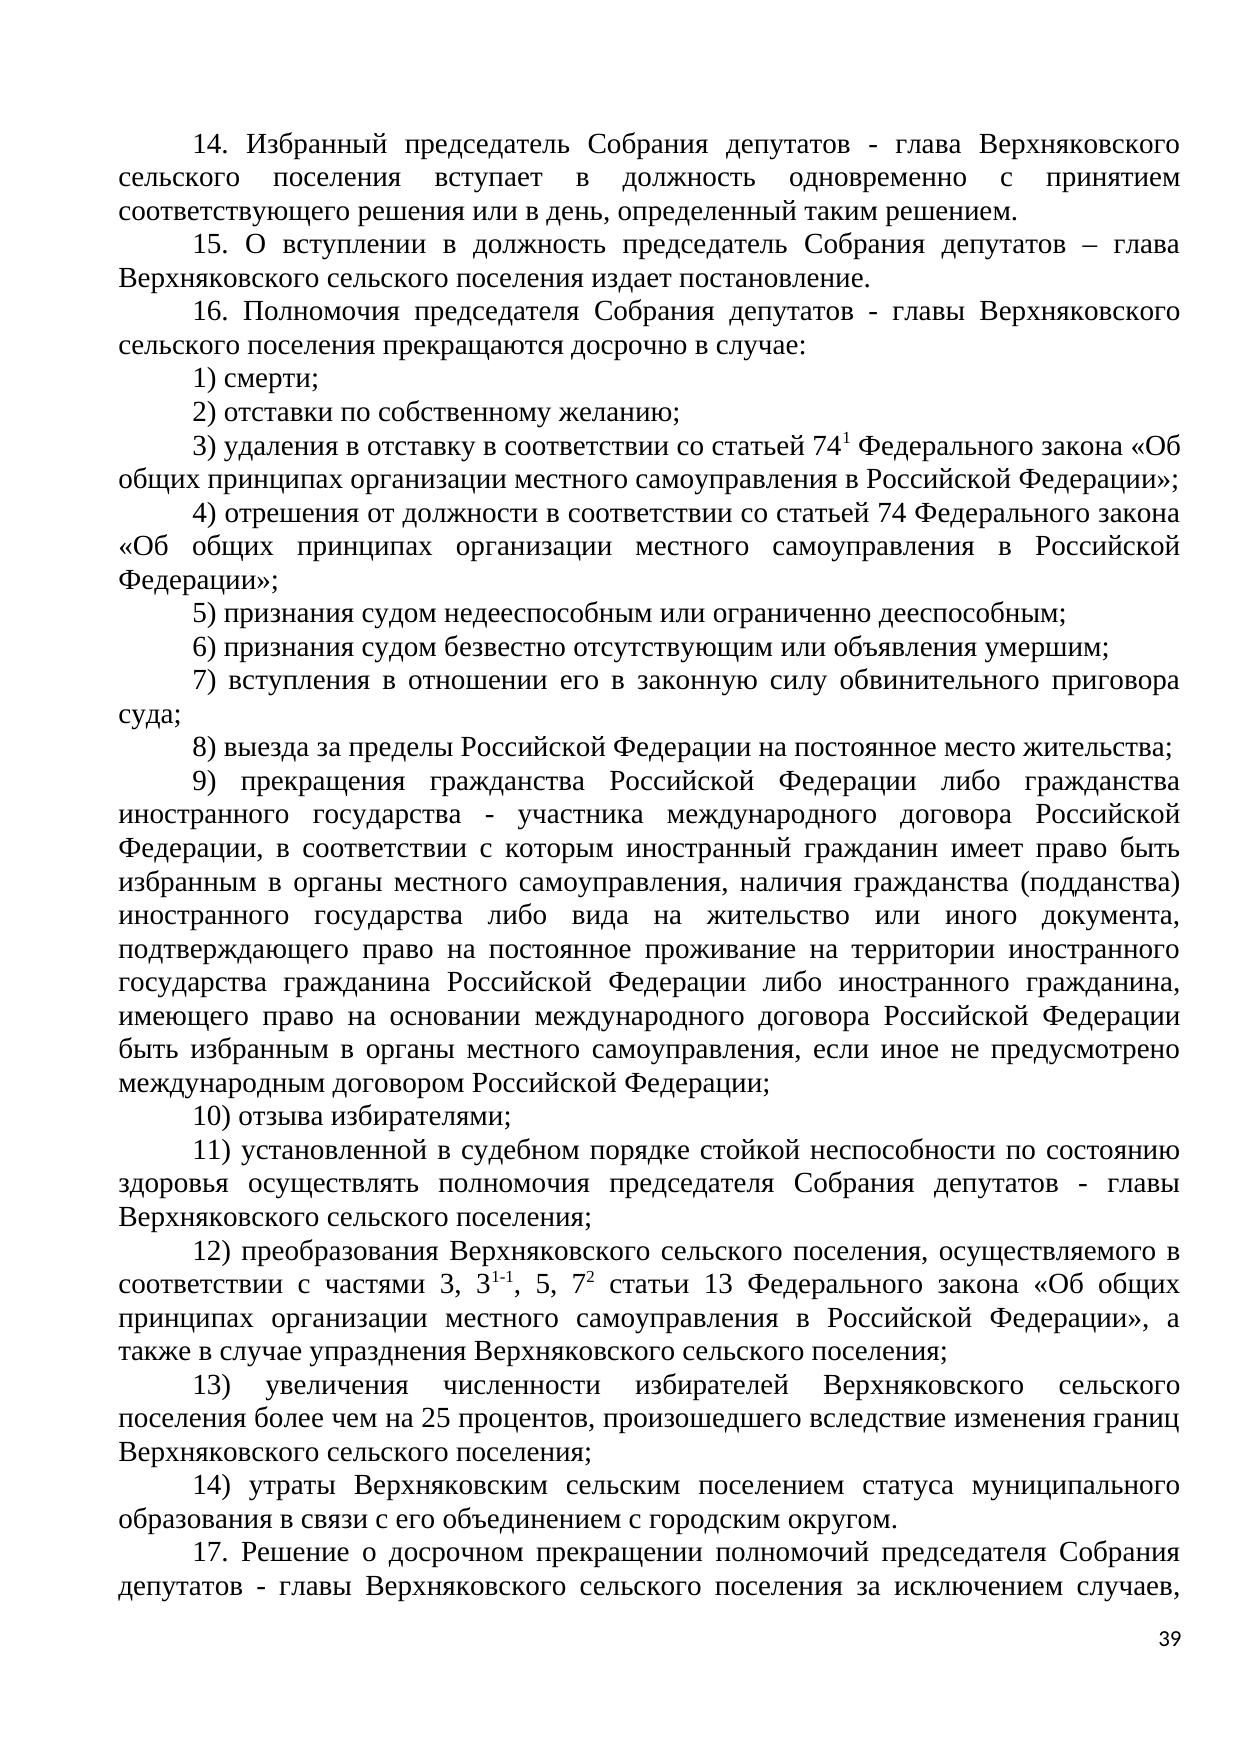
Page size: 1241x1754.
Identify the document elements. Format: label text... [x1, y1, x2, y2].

text 16. Полномочия председателя Собрания депутатов - главы Верхняковского сельского поселения прекращаются досрочно в случае: [118, 293, 1181, 361]
text 10) отзыва избирателями; [118, 1098, 1181, 1132]
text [118, 1534, 1181, 1602]
text 14. Избранный председатель Собрания депутатов - глава Верхняковского сельского поселения вступает в должность одновременно с принятием соответствующего решения или в день, определенный таким решением. [118, 126, 1181, 226]
text 1) смерти; [118, 361, 1181, 394]
text 9) прекращения гражданства Российской Федерации либо гражданства иностранного государства - участника международного договора Российской Федерации, в соответствии с которым иностранный гражданин имеет право быть избранным в органы местного самоуправления, наличия гражданства (подданства) иностранного государства либо вида на жительство или иного документа, подтверждающего право на постоянное проживание на территории иностранного государства гражданина Российской Федерации либо иностранного гражданина, имеющего право на основании международного договора Российской Федерации быть избранным в органы местного самоуправления, если иное не предусмотрено международным договором Российской Федерации; [118, 763, 1181, 1098]
text 8) выезда за пределы Российской Федерации на постоянное место жительства; [118, 729, 1181, 763]
text 14) утраты Верхняковским сельским поселением статуса муниципального образования в связи с его объединением с городским округом. [118, 1467, 1181, 1534]
text 4) отрешения от должности в соответствии со статьей 74 Федерального закона «Об общих принципах организации местного самоуправления в Российской Федерации»; [118, 495, 1181, 595]
text 12) преобразования Верхняковского сельского поселения, осуществляемого в соответствии с частями 3, 31-1, 5, 72 статьи 13 Федерального закона «Об общих принципах организации местного самоуправления в Российской Федерации», а также в случае упразднения Верхняковского сельского поселения; [118, 1233, 1181, 1367]
text 13) увеличения численности избирателей Верхняковского сельского поселения более чем на 25 процентов, произошедшего вследствие изменения границ Верхняковского сельского поселения; [118, 1367, 1181, 1467]
text 2) отставки по собственному желанию; [118, 394, 1181, 428]
text 7) вступления в отношении его в законную силу обвинительного приговора суда; [118, 662, 1181, 729]
text 11) установленной в судебном порядке стойкой неспособности по состоянию здоровья осуществлять полномочия председателя Собрания депутатов - главы Верхняковского сельского поселения; [118, 1132, 1181, 1233]
text 3) удаления в отставку в соответствии со статьей 741 Федерального закона «Об общих принципах организации местного самоуправления в Российской Федерации»; [118, 428, 1181, 495]
text 5) признания судом недееспособным или ограниченно дееспособным; [118, 595, 1181, 629]
text 15. О вступлении в должность председатель Собрания депутатов – глава Верхняковского сельского поселения издает постановление. [118, 226, 1181, 293]
text 6) признания судом безвестно отсутствующим или объявления умершим; [118, 629, 1181, 662]
